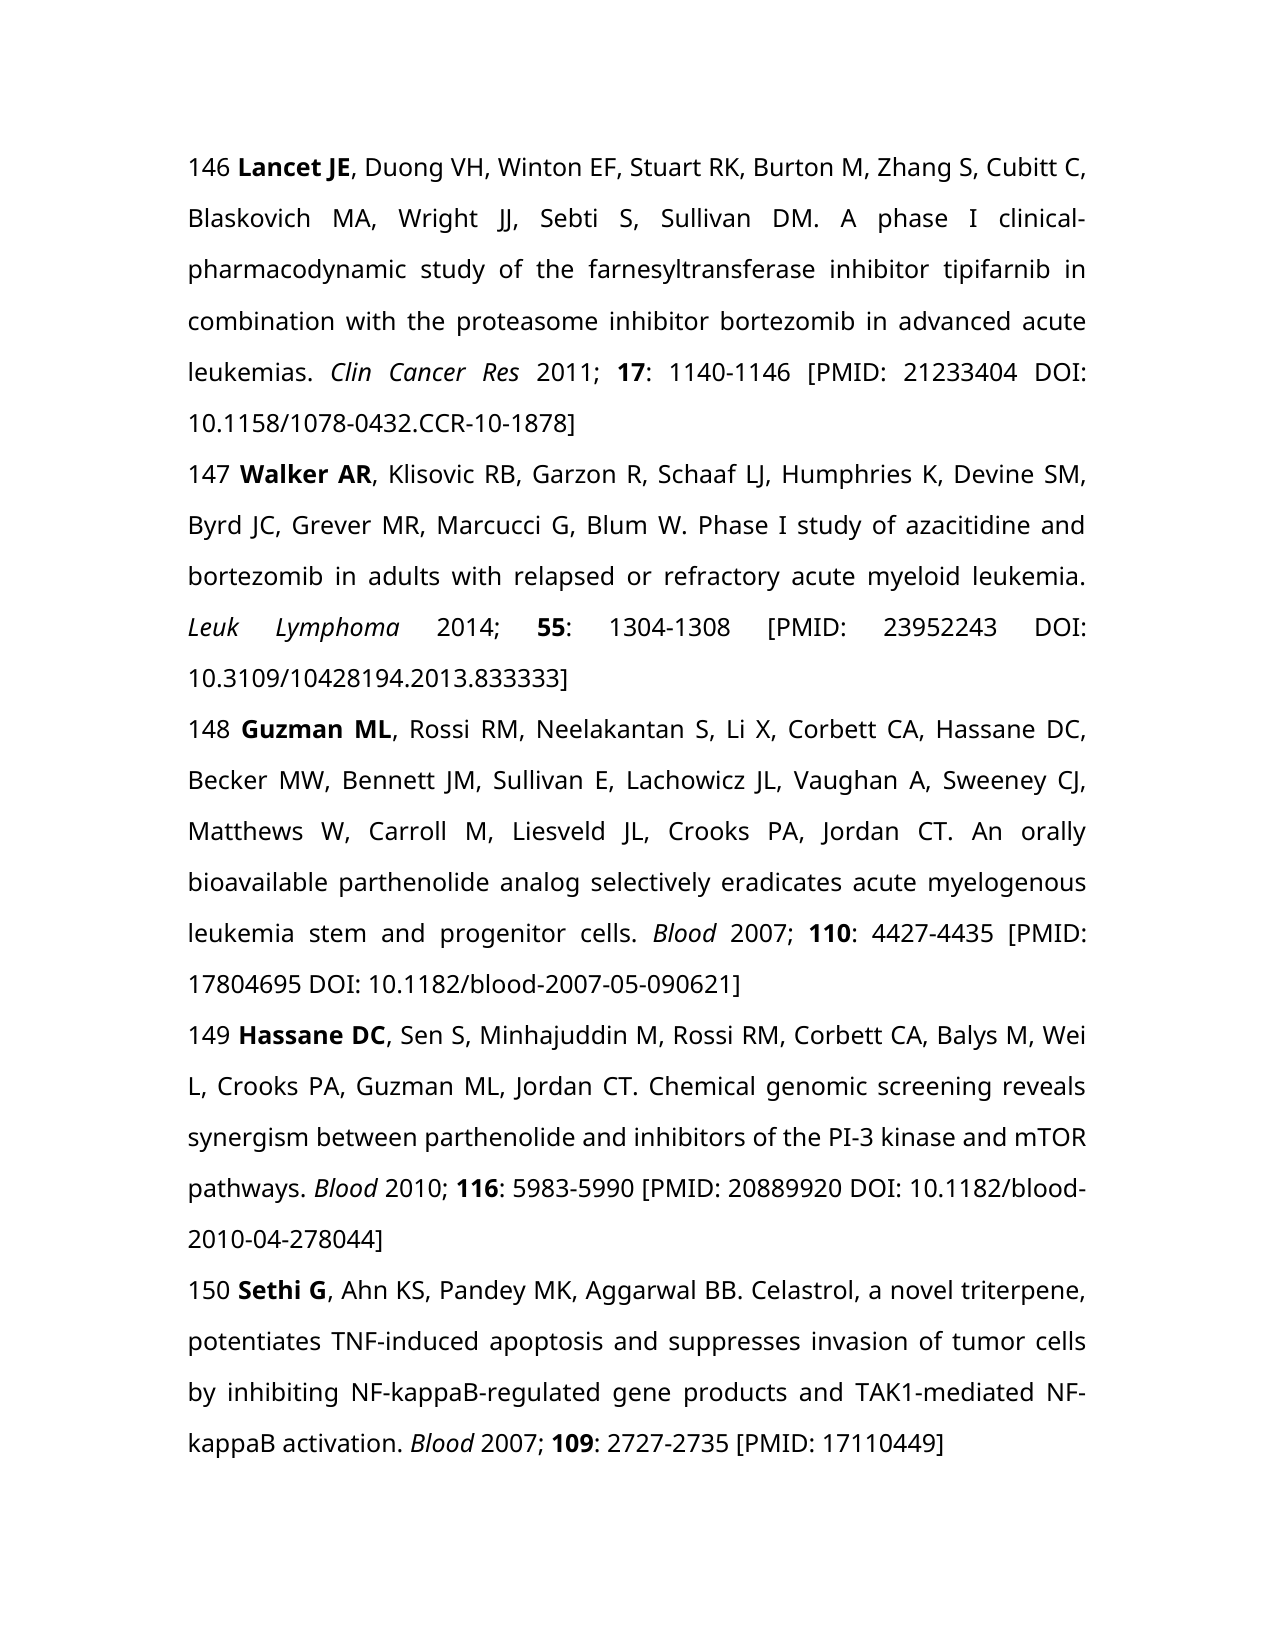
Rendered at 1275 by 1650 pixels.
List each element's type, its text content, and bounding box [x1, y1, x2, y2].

text 149 Hassane DC, Sen S, Minhajuddin M, Rossi RM, Corbett CA, Balys M, Wei L, Crooks PA, Guzman ML, Jordan CT. Chemical genomic screening reveals synergism between parthenolide and inhibitors of the PI-3 kinase and mTOR pathways. Blood 2010; 116: 5983-5990 [PMID: 20889920 DOI: 10.1182/blood-2010-04-278044] [187, 1018, 1087, 1256]
text 148 Guzman ML, Rossi RM, Neelakantan S, Li X, Corbett CA, Hassane DC, Becker MW, Bennett JM, Sullivan E, Lachowicz JL, Vaughan A, Sweeney CJ, Matthews W, Carroll M, Liesveld JL, Crooks PA, Jordan CT. An orally bioavailable parthenolide analog selectively eradicates acute myelogenous leukemia stem and progenitor cells. Blood 2007; 110: 4427-4435 [PMID: 17804695 DOI: 10.1182/blood-2007-05-090621] [187, 711, 1087, 1001]
text 147 Walker AR, Klisovic RB, Garzon R, Schaaf LJ, Humphries K, Devine SM, Byrd JC, Grever MR, Marcucci G, Blum W. Phase I study of azacitidine and bortezomib in adults with relapsed or refractory acute myeloid leukemia. Leuk Lymphoma 2014; 55: 1304-1308 [PMID: 23952243 DOI: 10.3109/10428194.2013.833333] [187, 456, 1087, 694]
text 146 Lancet JE, Duong VH, Winton EF, Stuart RK, Burton M, Zhang S, Cubitt C, Blaskovich MA, Wright JJ, Sebti S, Sullivan DM. A phase I clinical-pharmacodynamic study of the farnesyltransferase inhibitor tipifarnib in combination with the proteasome inhibitor bortezomib in advanced acute leukemias. Clin Cancer Res 2011; 17: 1140-1146 [PMID: 21233404 DOI: 10.1158/1078-0432.CCR-10-1878] [187, 150, 1087, 439]
text 150 Sethi G, Ahn KS, Pandey MK, Aggarwal BB. Celastrol, a novel triterpene, potentiates TNF-induced apoptosis and suppresses invasion of tumor cells by inhibiting NF-kappaB-regulated gene products and TAK1-mediated NF-kappaB activation. Blood 2007; 109: 2727-2735 [PMID: 17110449] [187, 1273, 1087, 1460]
